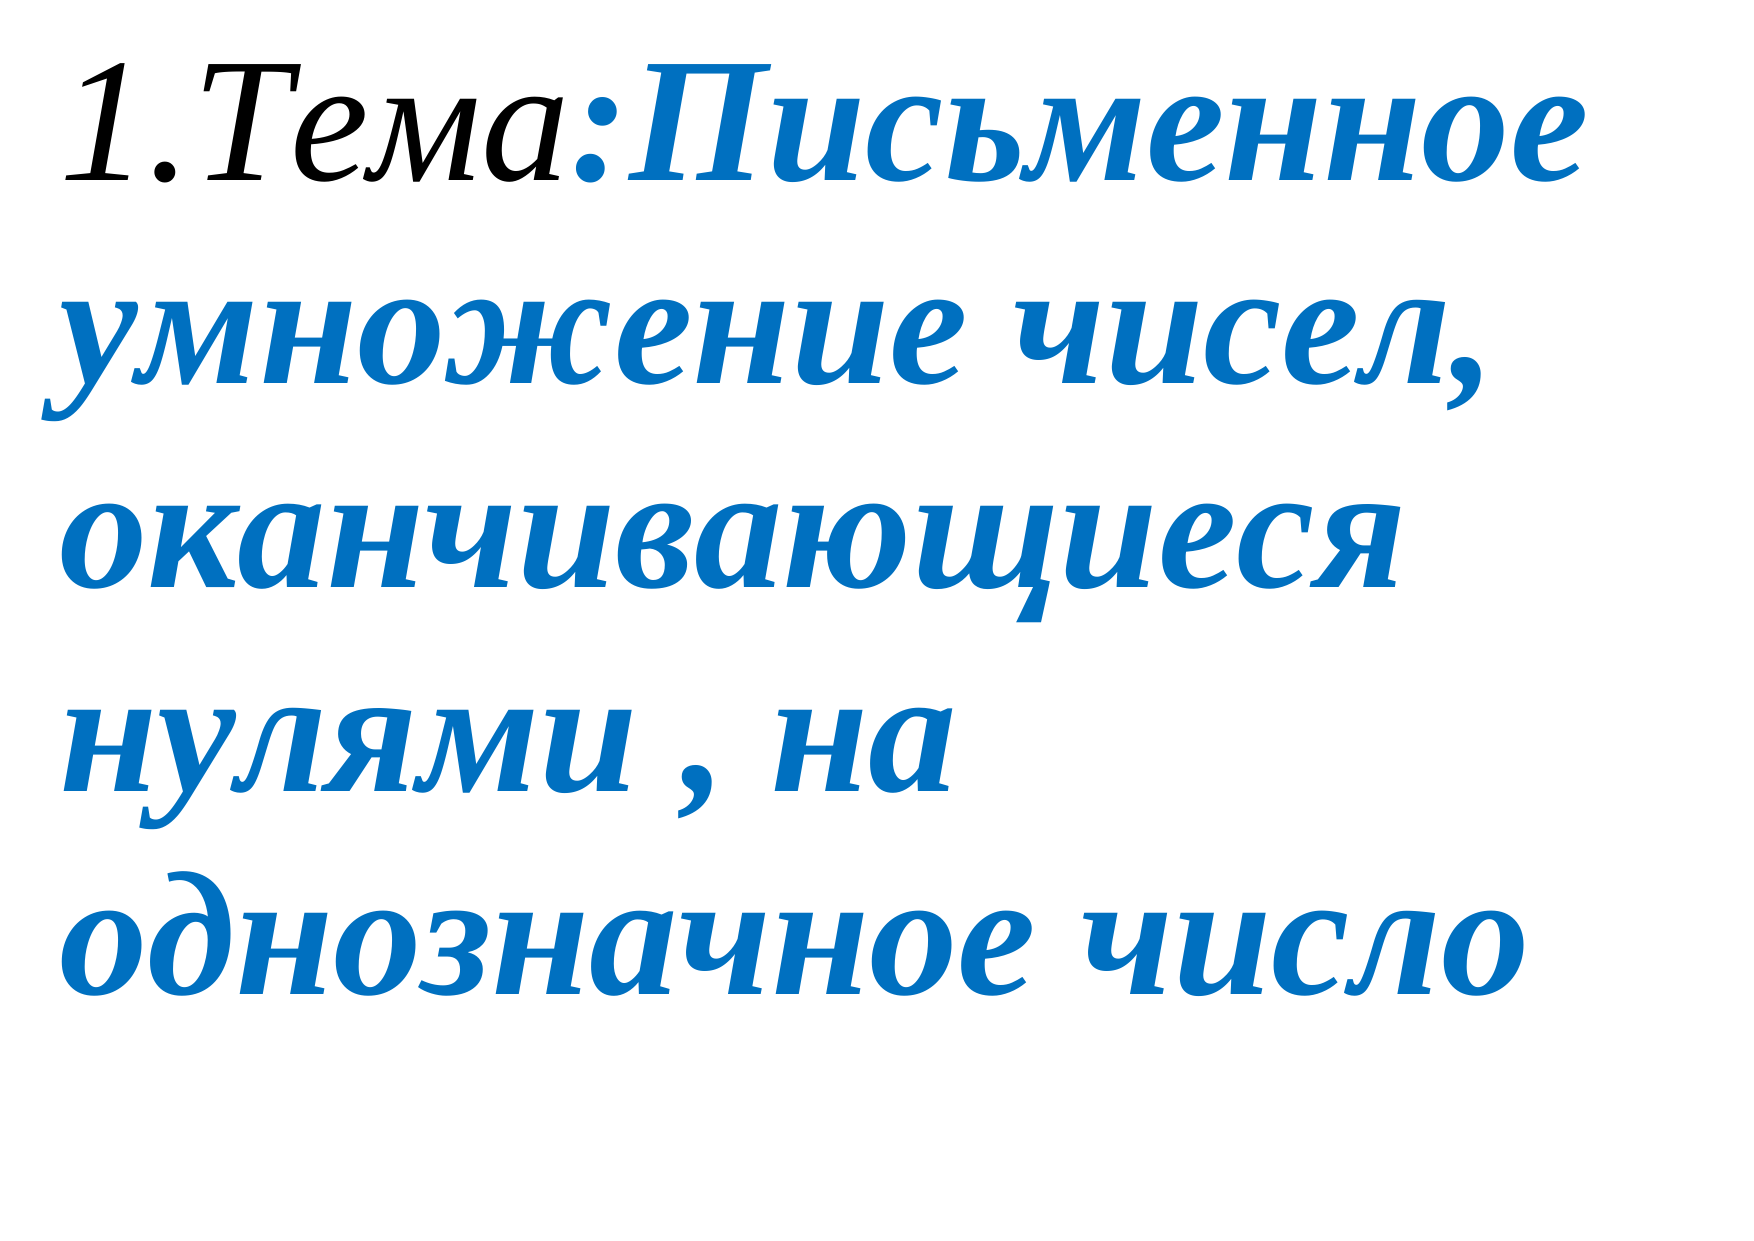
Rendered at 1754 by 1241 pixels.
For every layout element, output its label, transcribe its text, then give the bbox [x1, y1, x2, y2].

text 1.Тема:Письменное умножение чисел, оканчивающиеся нулями , на однозначное число [59, 15, 1728, 1033]
